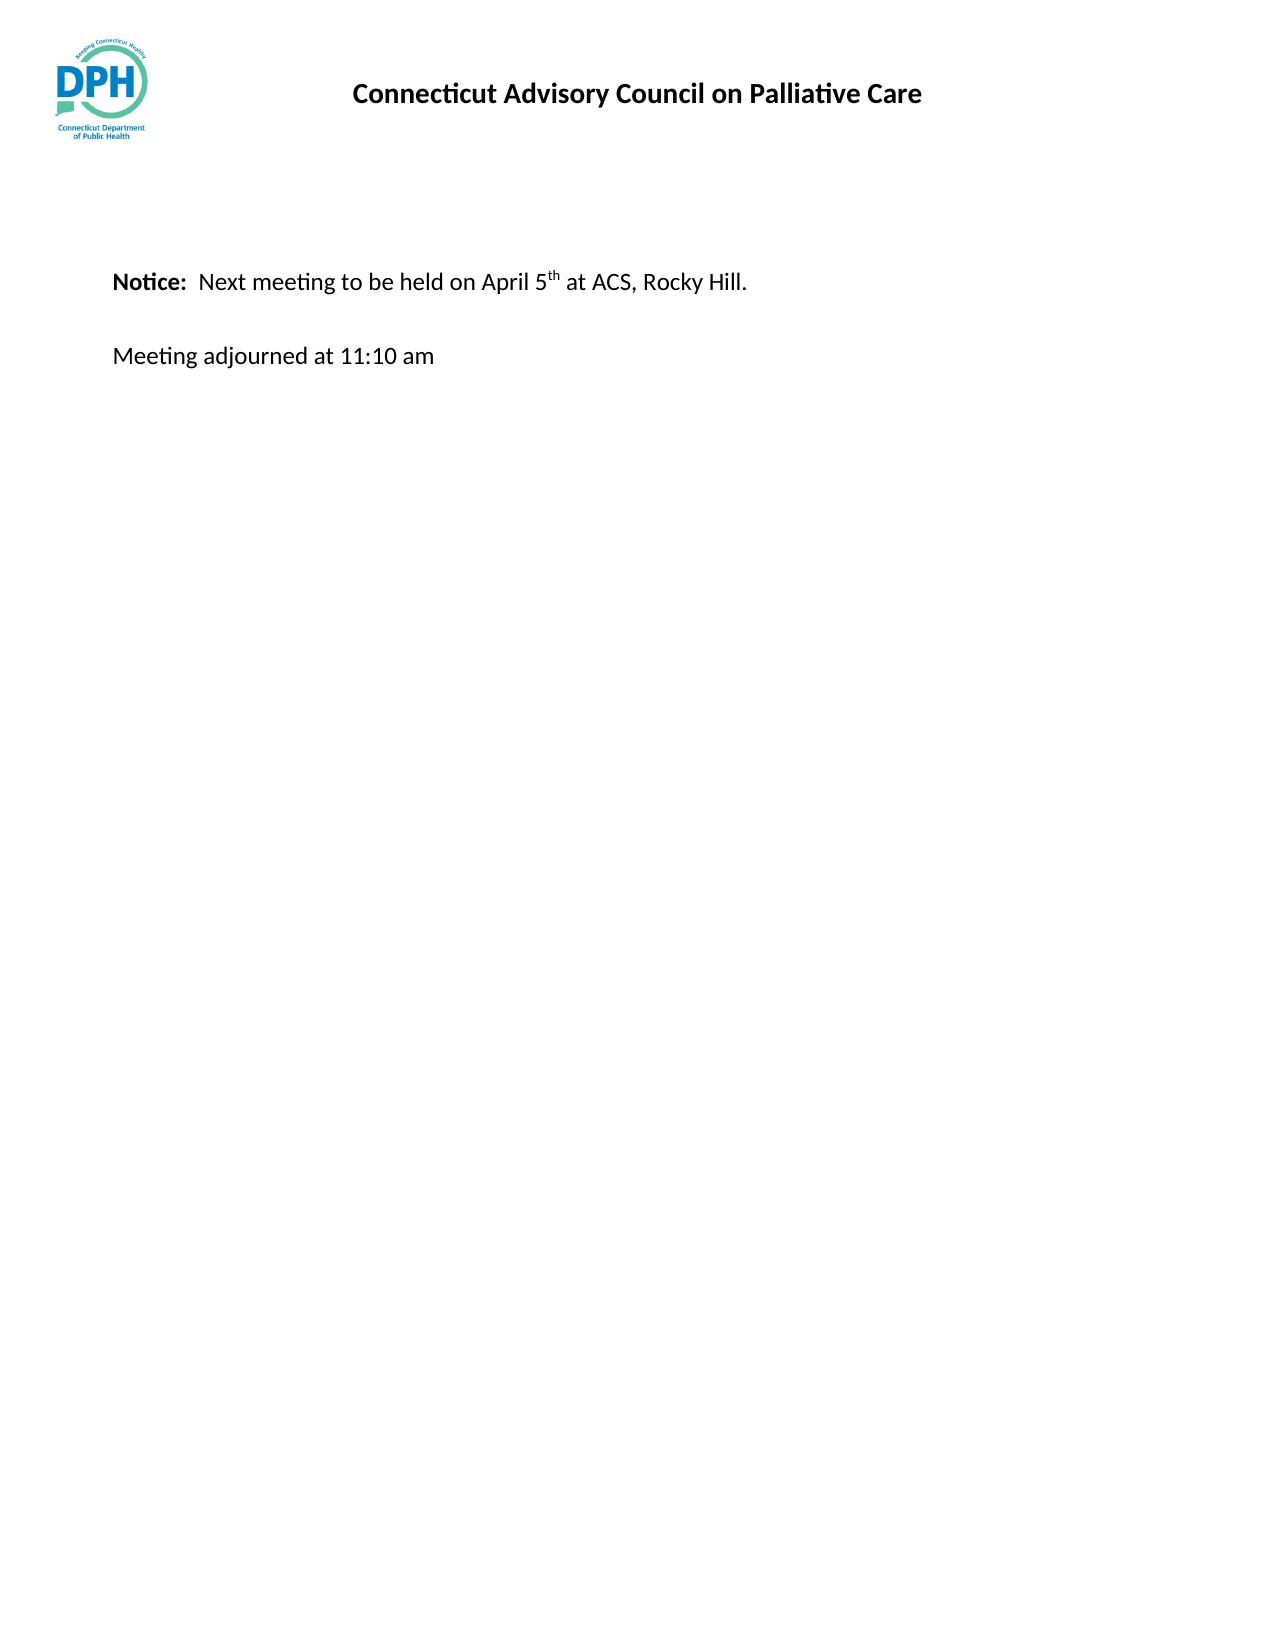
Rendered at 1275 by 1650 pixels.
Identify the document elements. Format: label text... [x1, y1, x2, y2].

picture [50, 36, 151, 143]
text Notice: Next meeting to be held on April 5th at ACS, Rocky Hill. [112, 266, 1162, 297]
text Meeting adjourned at 11:10 am [112, 340, 1162, 370]
